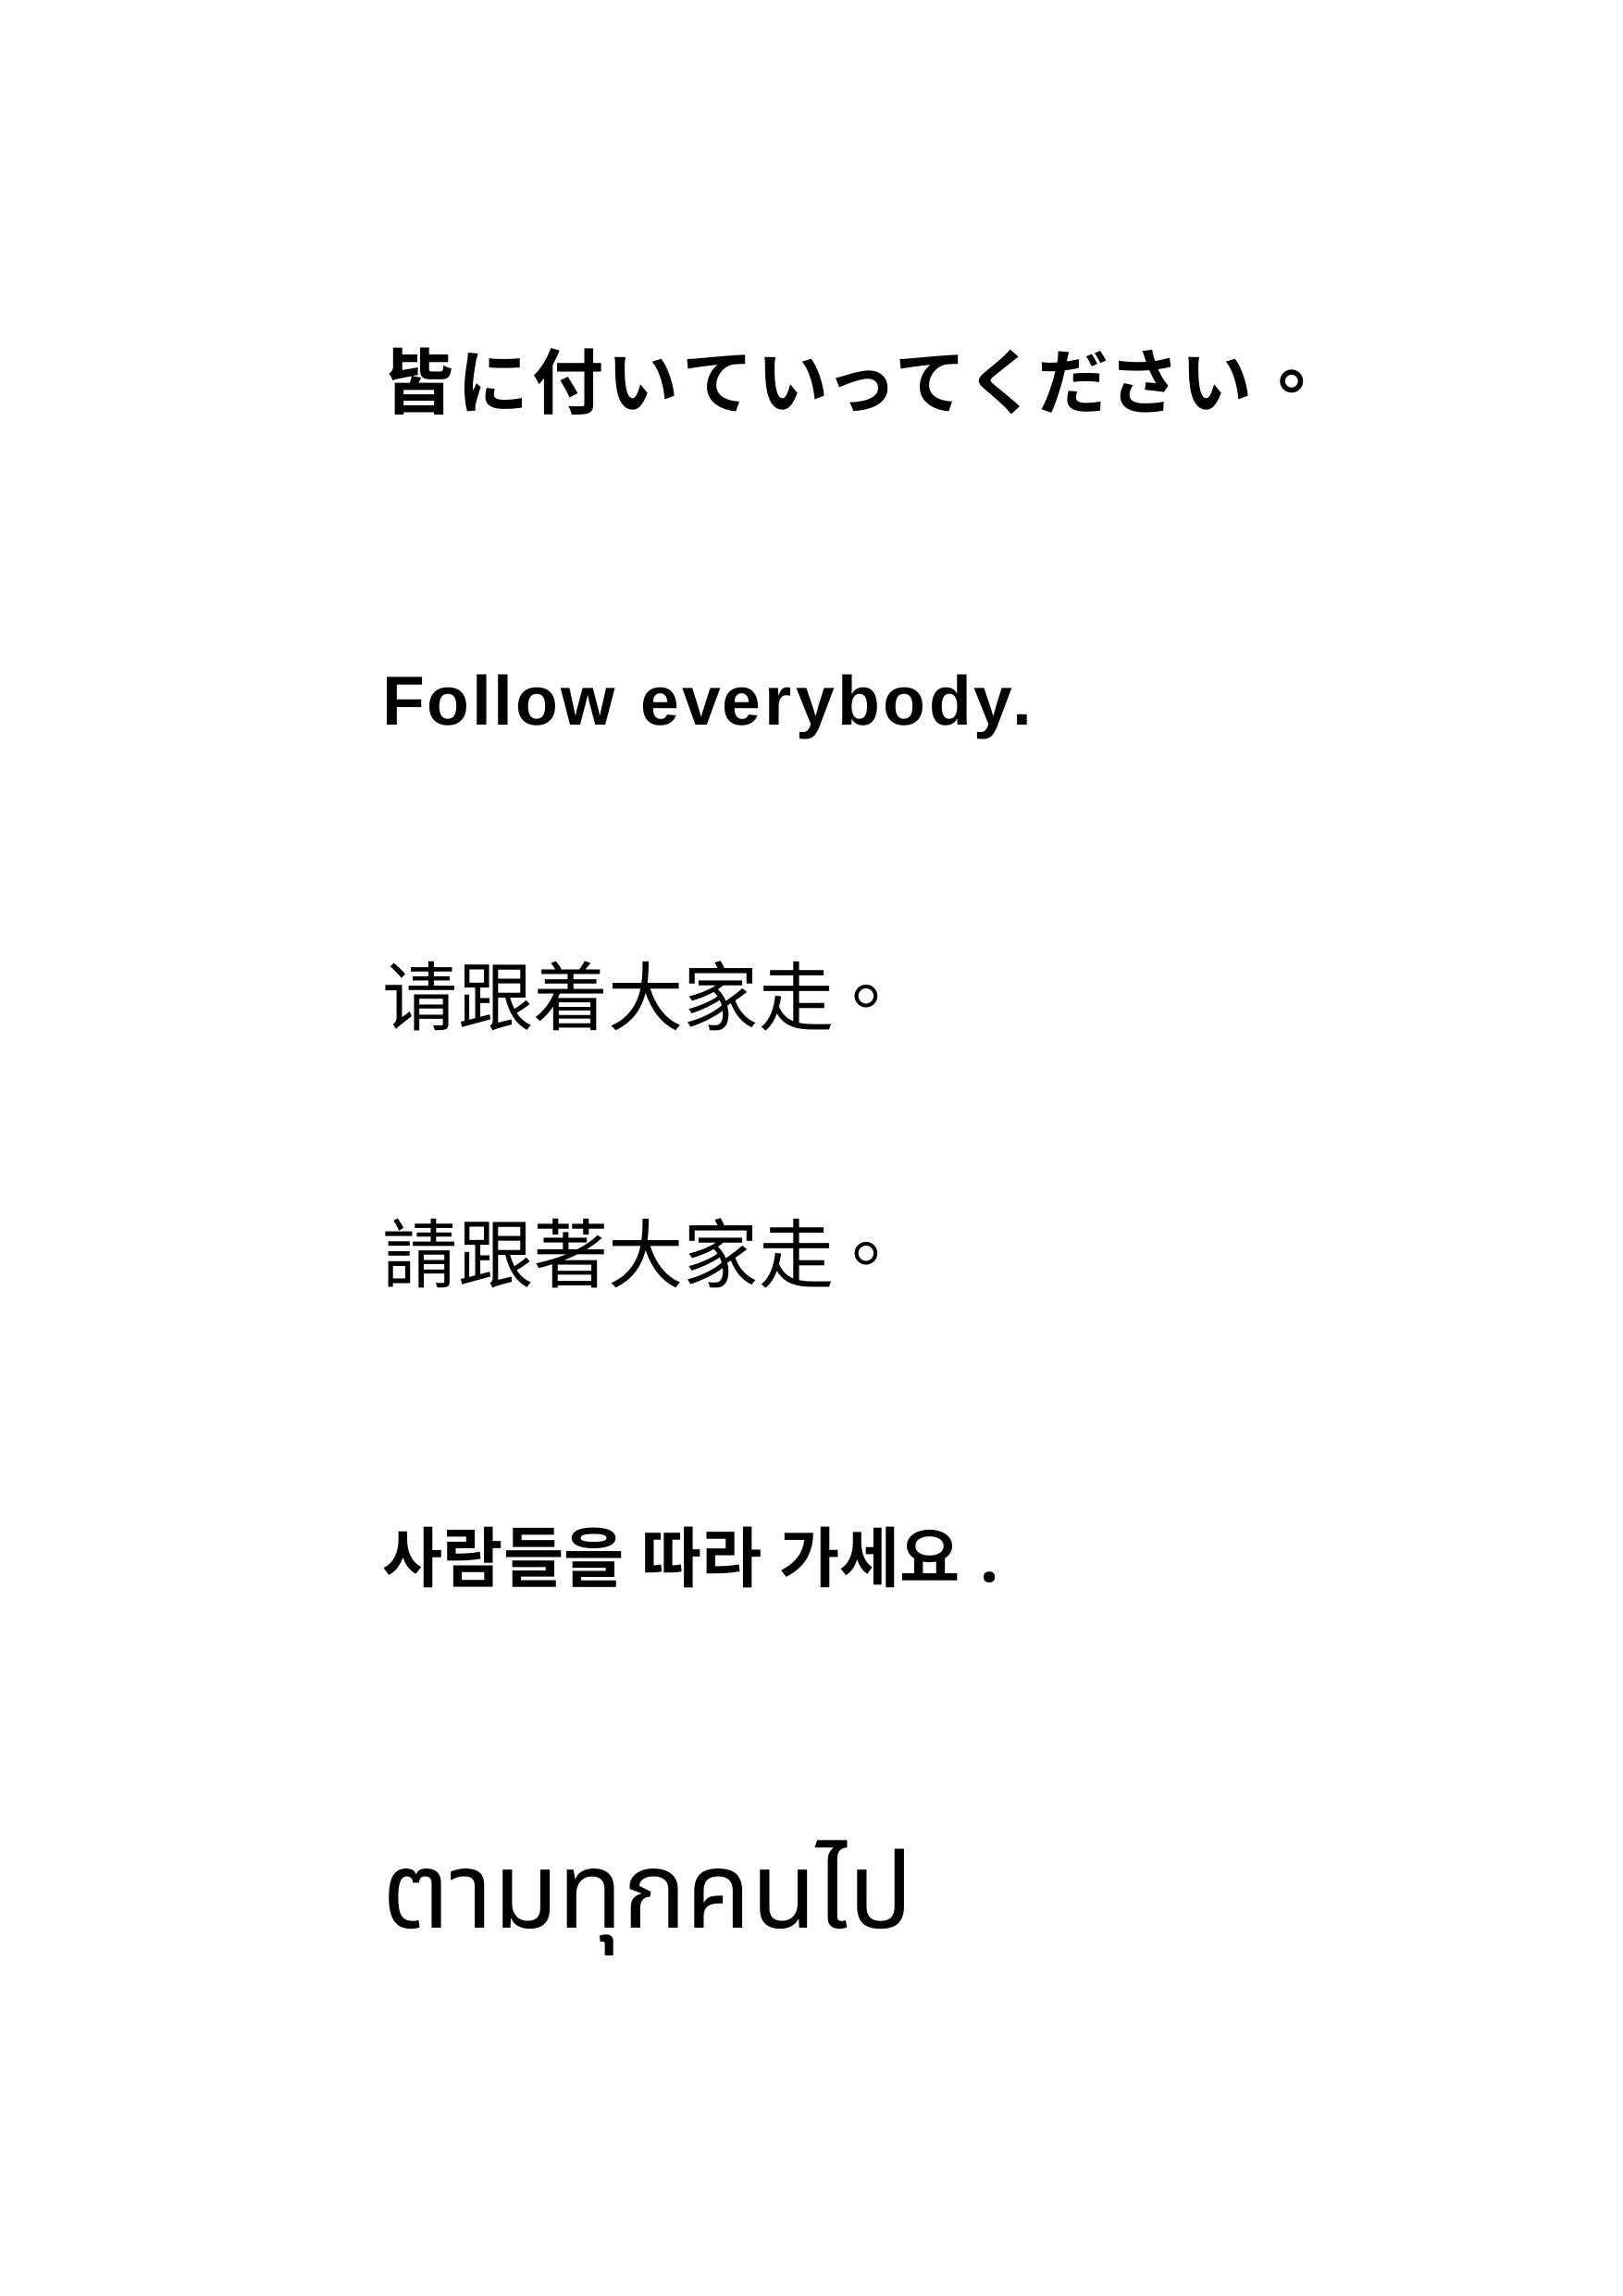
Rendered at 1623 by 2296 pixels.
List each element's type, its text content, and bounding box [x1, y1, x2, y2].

text 请跟着大家走。 [382, 945, 1392, 1048]
text ตามทุกคนไป [382, 1833, 1392, 1952]
text 皆に付いていってください。 [382, 340, 1392, 415]
text 請跟著大家走。 [382, 1202, 1392, 1304]
text Follow everybody. [382, 660, 1392, 740]
text 사람들을 따라 가세요 . [382, 1524, 1392, 1588]
